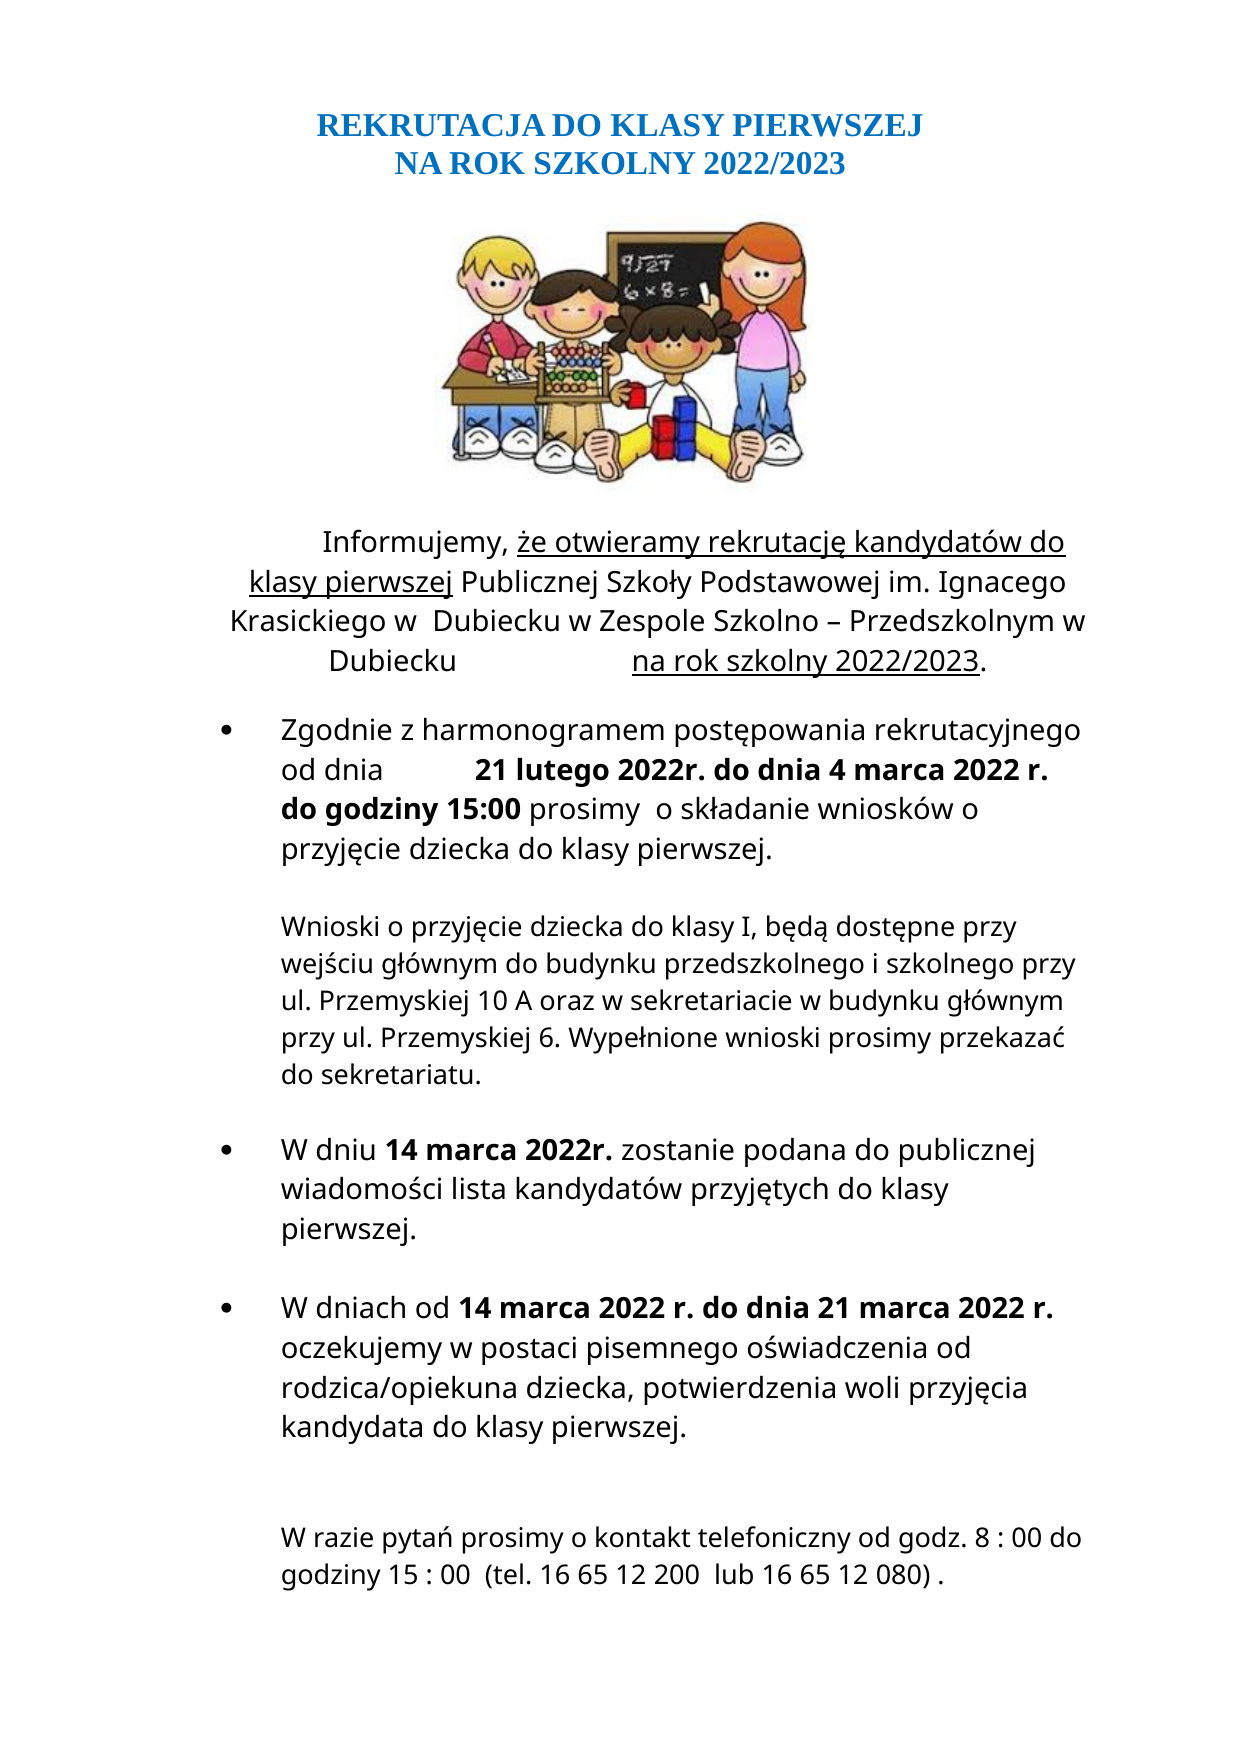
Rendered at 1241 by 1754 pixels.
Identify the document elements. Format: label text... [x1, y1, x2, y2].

text Informujemy, że otwieramy rekrutację kandydatów do klasy pierwszej Publicznej Szkoły Podstawowej im. Ignacego Krasickiego w Dubiecku w Zespole Szkolno – Przedszkolnym w Dubiecku na rok szkolny 2022/2023. [223, 521, 1093, 680]
text REKRUTACJA DO KLASY PIERWSZEJ NA ROK SZKOLNY 2022/2023 [148, 105, 1093, 182]
picture [435, 213, 814, 493]
list W dniach od 14 marca 2022 r. do dnia 21 marca 2022 r. oczekujemy w postaci pisemnego oświadczenia od rodzica/opiekuna dziecka, potwierdzenia woli przyjęcia kandydata do klasy pierwszej. [221, 1288, 1093, 1446]
list W dniu 14 marca 2022r. zostanie podana do publicznej wiadomości lista kandydatów przyjętych do klasy pierwszej. [221, 1129, 1093, 1248]
list Wnioski o przyjęcie dziecka do klasy I, będą dostępne przy wejściu głównym do budynku przedszkolnego i szkolnego przy ul. Przemyskiej 10 A oraz w sekretariacie w budynku głównym przy ul. Przemyskiej 6. Wypełnione wnioski prosimy przekazać do sekretariatu. [281, 908, 1093, 1092]
text W razie pytań prosimy o kontakt telefoniczny od godz. 8 : 00 do godziny 15 : 00 (tel. 16 65 12 200 lub 16 65 12 080) . [281, 1518, 1093, 1592]
list Zgodnie z harmonogramem postępowania rekrutacyjnego od dnia 21 lutego 2022r. do dnia 4 marca 2022 r. do godziny 15:00 prosimy o składanie wniosków o przyjęcie dziecka do klasy pierwszej. [221, 709, 1093, 868]
